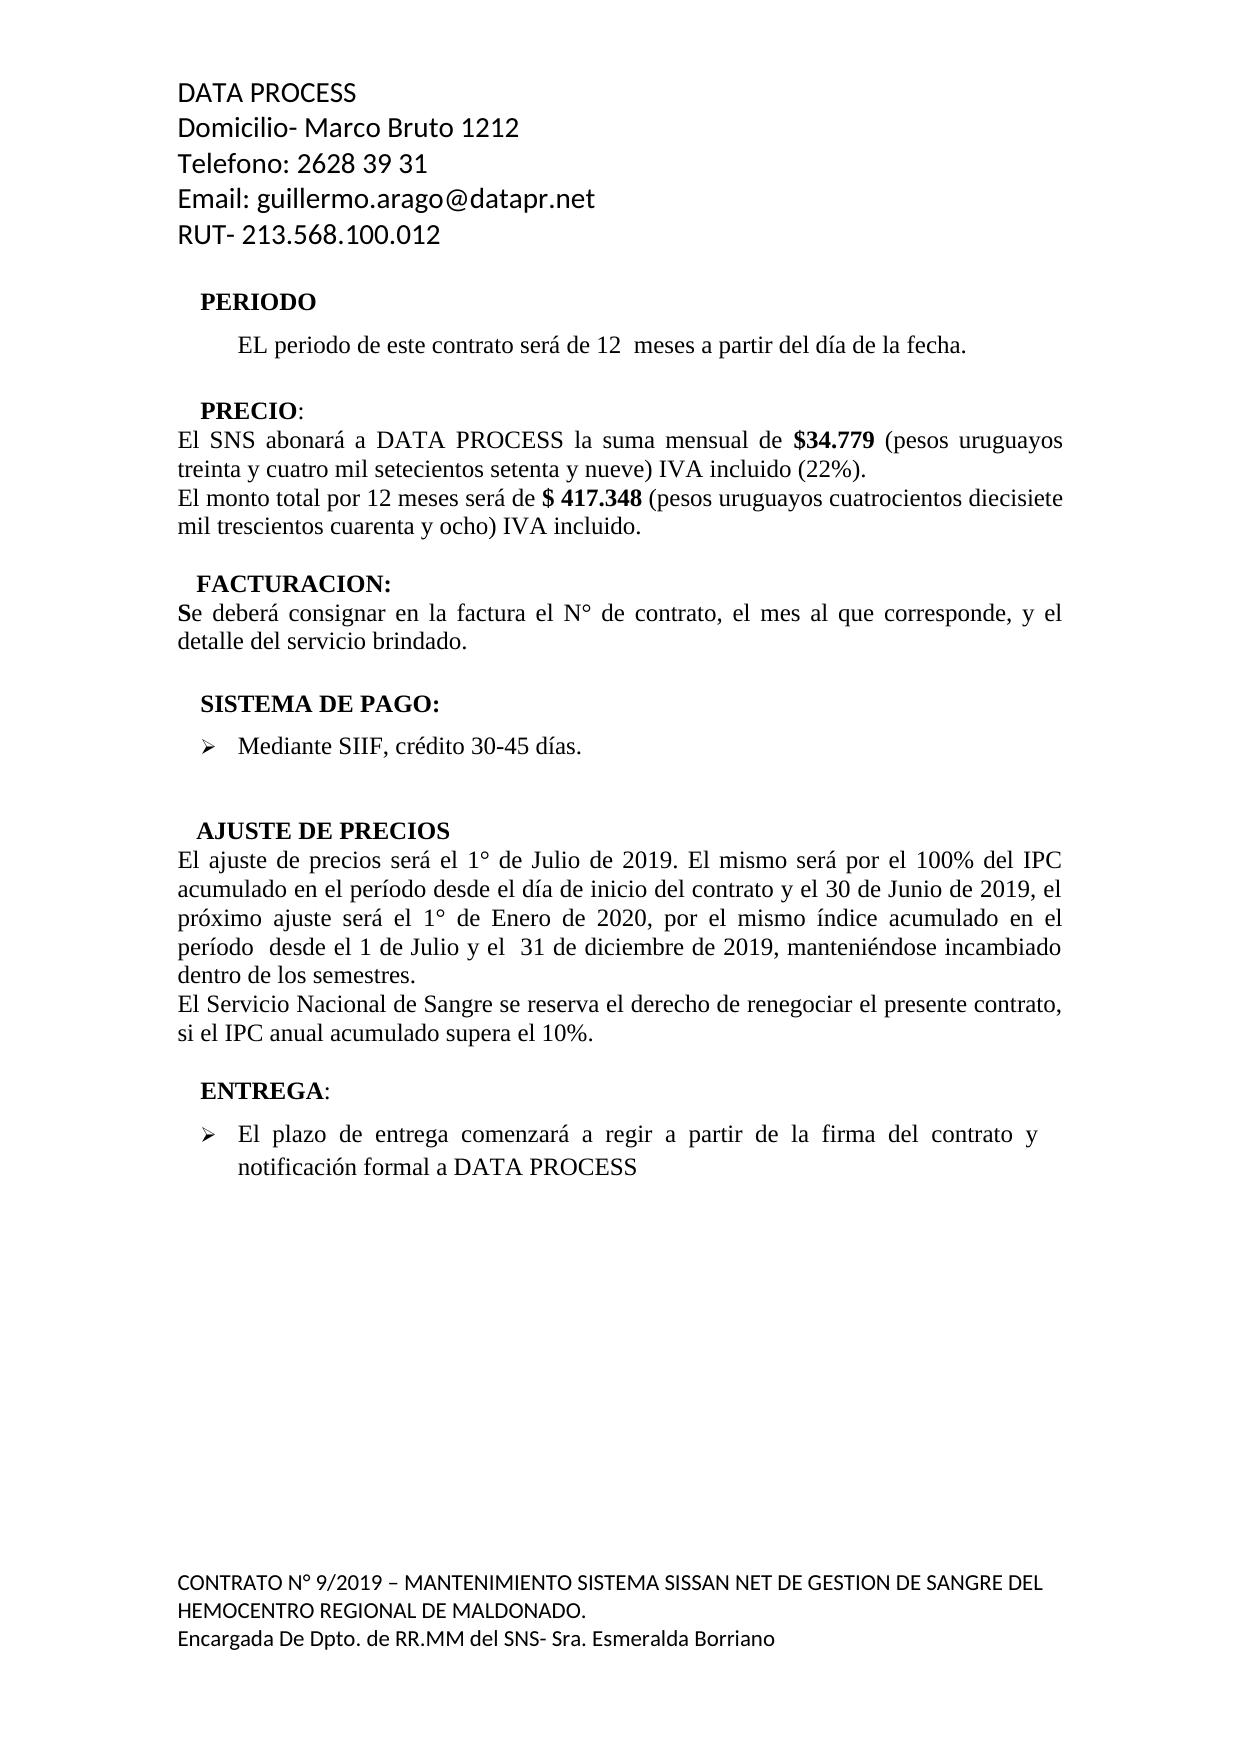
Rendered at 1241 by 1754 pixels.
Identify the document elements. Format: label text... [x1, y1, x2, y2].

text ENTREGA: [200, 1076, 1063, 1105]
text Se deberá consignar en la factura el N° de contrato, el mes al que corresponde, y el detalle del servicio brindado. [177, 598, 1063, 655]
text AJUSTE DE PRECIOS [177, 816, 1063, 845]
text El Servicio Nacional de Sangre se reserva el derecho de renegociar el presente contrato, si el IPC anual acumulado supera el 10%. [177, 989, 1063, 1047]
list Mediante SIIF, crédito 30-45 días. [200, 731, 1063, 760]
list El plazo de entrega comenzará a regir a partir de la firma del contrato y notificación formal a DATA PROCESS [200, 1119, 1039, 1181]
text EL periodo de este contrato será de 12 meses a partir del día de la fecha. [237, 330, 1039, 359]
text FACTURACION: [177, 569, 1063, 598]
text El monto total por 12 meses será de $ 417.348 (pesos uruguayos cuatrocientos diecisiete mil trescientos cuarenta y ocho) IVA incluido. [177, 483, 1063, 540]
text PRECIO: [200, 396, 1063, 425]
text El ajuste de precios será el 1° de Julio de 2019. El mismo será por el 100% del IPC acumulado en el período desde el día de inicio del contrato y el 30 de Junio de 2019, el próximo ajuste será el 1° de Enero de 2020, por el mismo índice acumulado en el período desde el 1 de Julio y el 31 de diciembre de 2019, manteniéndose incambiado dentro de los semestres. [177, 845, 1063, 989]
text El SNS abonará a DATA PROCESS la suma mensual de $34.779 (pesos uruguayos treinta y cuatro mil setecientos setenta y nueve) IVA incluido (22%). [177, 425, 1063, 483]
text PERIODO [200, 287, 1063, 316]
text SISTEMA DE PAGO: [200, 689, 1063, 718]
